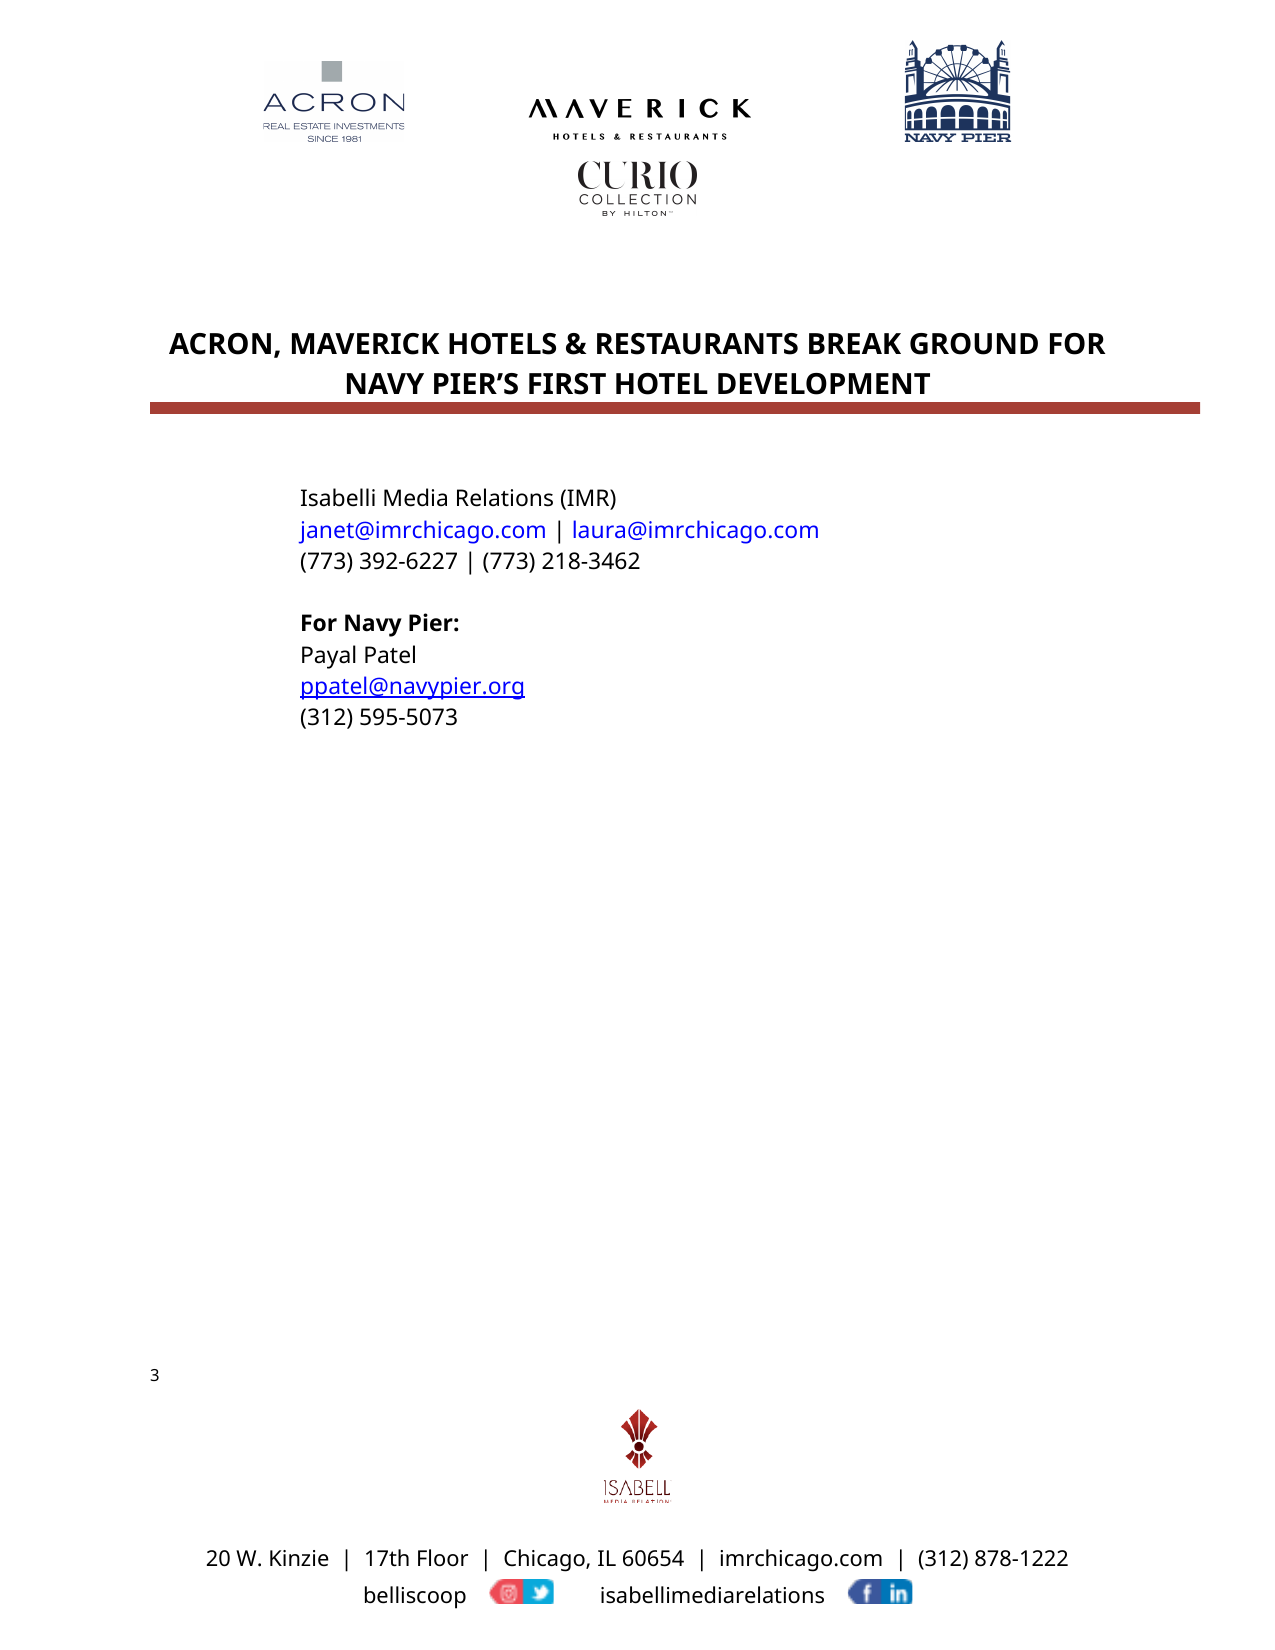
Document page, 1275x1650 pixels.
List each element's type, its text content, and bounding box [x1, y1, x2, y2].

text ppatel@navypier.org [150, 670, 1125, 701]
text Payal Patel [150, 638, 1125, 670]
text For Navy Pier: [150, 607, 1125, 638]
picture [578, 161, 697, 216]
text (773) 392-6227 | (773) 218-3462 [150, 545, 1125, 576]
text (312) 595-5073 [150, 701, 1125, 732]
picture [904, 40, 1012, 142]
text janet@imrchicago.com | laura@imrchicago.com [150, 513, 1125, 545]
text Isabelli Media Relations (IMR) [150, 482, 1125, 513]
picture [263, 61, 405, 142]
